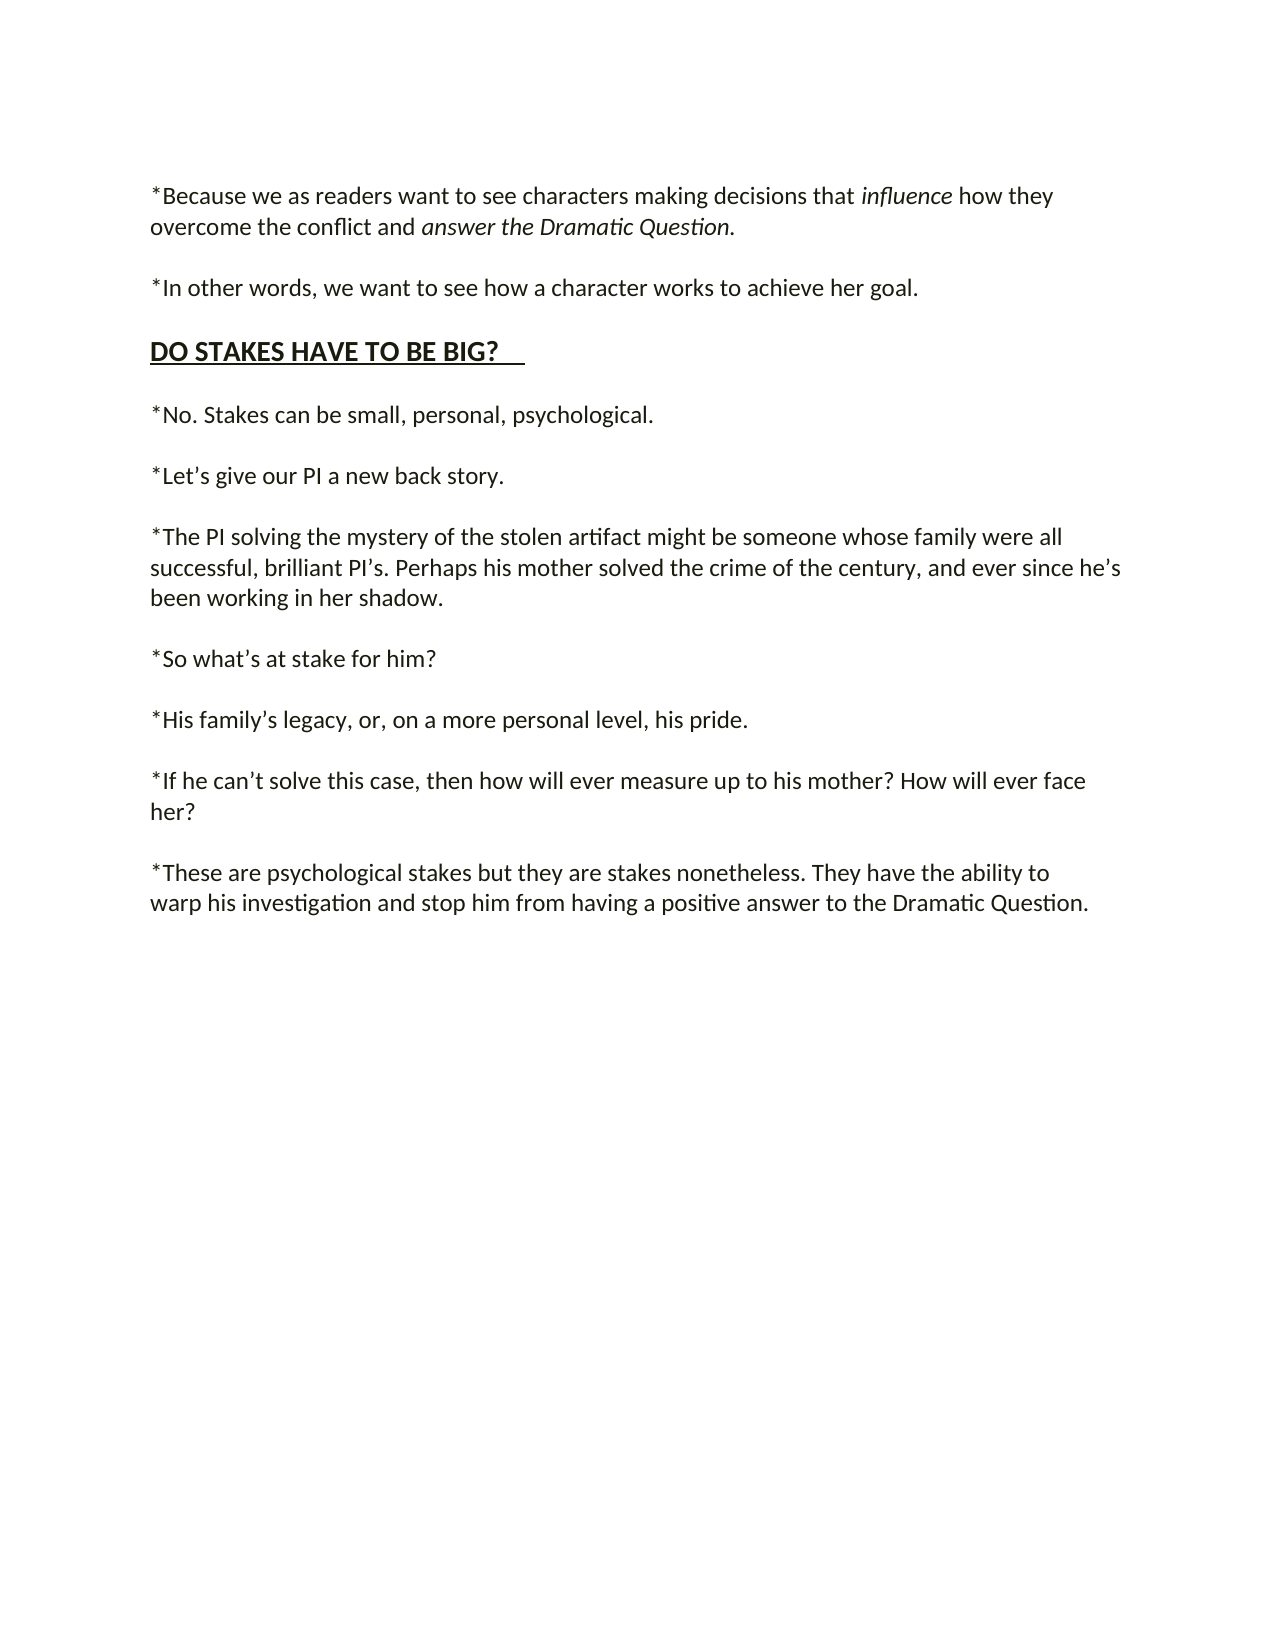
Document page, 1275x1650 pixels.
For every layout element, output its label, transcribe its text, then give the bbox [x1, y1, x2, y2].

text *These are psychological stakes but they are stakes nonetheless. They have the ability to [150, 857, 1125, 888]
text her? [150, 796, 1125, 827]
text *Let’s give our PI a new back story. [150, 460, 1125, 491]
text warp his investigation and stop him from having a positive answer to the Dramatic Question. [150, 888, 1125, 918]
text *If he can’t solve this case, then how will ever measure up to his mother? How will ever face [150, 766, 1125, 796]
text *In other words, we want to see how a character works to achieve her goal. [150, 272, 1125, 303]
text *The PI solving the mystery of the stolen artifact might be someone whose family were all [150, 521, 1125, 552]
text *So what’s at stake for him? [150, 643, 1125, 674]
text DO STAKES HAVE TO BE BIG? [150, 333, 1125, 369]
text successful, brilliant PI’s. Perhaps his mother solved the crime of the century, and ever since he’s [150, 552, 1125, 582]
text overcome the conflict and answer the Dramatic Question. [150, 211, 1125, 242]
text *No. Stakes can be small, personal, psychological. [150, 399, 1125, 430]
text *Because we as readers want to see characters making decisions that influence how they [150, 181, 1125, 211]
text been working in her shadow. [150, 582, 1125, 613]
text *His family’s legacy, or, on a more personal level, his pride. [150, 704, 1125, 735]
